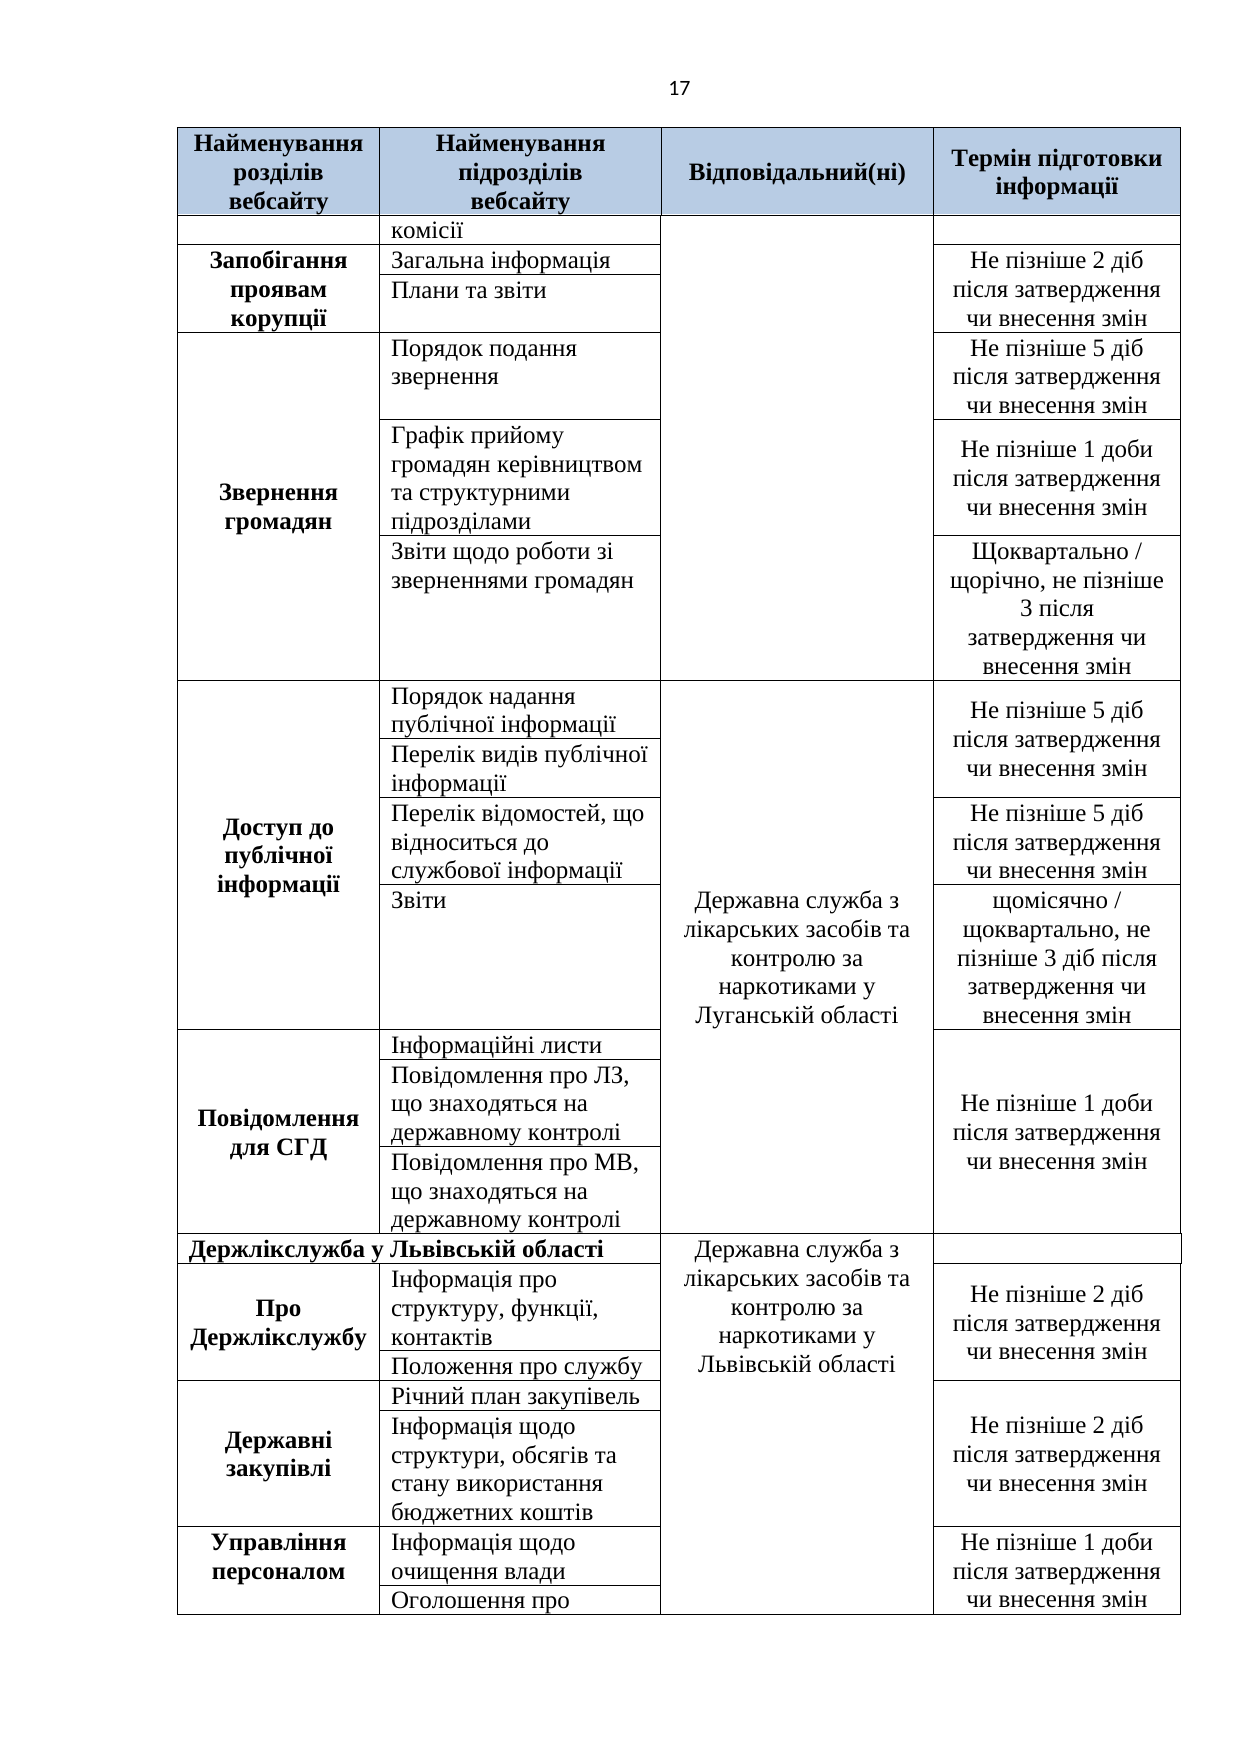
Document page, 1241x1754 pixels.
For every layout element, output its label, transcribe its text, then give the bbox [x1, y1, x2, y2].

table_cell Не пізніше 5 діб після затвердження чи внесення змін [934, 798, 1180, 884]
table_cell Графік прийому громадян керівництвом та структурними підрозділами [380, 420, 660, 535]
table_cell Звіти [380, 885, 660, 1029]
table_cell Не пізніше 2 діб після затвердження чи внесення змін [934, 245, 1180, 332]
table_cell Не пізніше 5 діб після затвердження чи внесення змін [934, 681, 1180, 797]
table_cell Звіти щодо роботи зі зверненнями громадян [380, 536, 660, 680]
table_header Відповідальний(ні) [662, 128, 933, 214]
table_cell Інформація про структуру, функції, контактів [380, 1264, 660, 1350]
table_cell Не пізніше 1 доби після затвердження чи внесення змін [934, 1030, 1180, 1233]
table_cell Склад атестаційної комісії [380, 216, 660, 244]
table_cell Звернення громадян [178, 333, 379, 680]
table_cell [934, 1234, 1181, 1263]
table_cell Управління персоналом [178, 1527, 379, 1614]
table_cell Річний план закупівель [380, 1381, 660, 1410]
table_cell щомісячно / щоквартально, не пізніше 3 діб після затвердження чи внесення змін [934, 885, 1180, 1029]
table_header Термін підготовки інформації [934, 128, 1180, 214]
table_cell Державна служба з лікарських засобів та контролю за наркотиками у Луганській області [661, 681, 933, 1233]
table_cell Порядок надання публічної інформації [380, 681, 660, 738]
table_cell Загальна інформація [380, 245, 660, 274]
table_cell Інформація щодо очищення влади [380, 1527, 660, 1584]
table_cell Запобігання проявам корупції [178, 245, 379, 332]
table_cell Про Держлікслужбу [178, 1264, 379, 1380]
table_cell Перелік відомостей, що відноситься до службової інформації [380, 798, 660, 884]
table_cell Повідомлення про ЛЗ, що знаходяться на державному контролі [380, 1060, 660, 1146]
table_cell Інформація щодо структури, обсягів та стану використання бюджетних коштів [380, 1411, 660, 1526]
table_cell Порядок подання звернення [380, 333, 660, 419]
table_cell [380, 1586, 660, 1614]
table_cell Повідомлення для СГД [178, 1030, 379, 1233]
table_cell Не пізніше 2 діб після затвердження чи внесення змін [934, 1264, 1180, 1380]
table_cell Державна служба з лікарських засобів та контролю за наркотиками у Львівській області [661, 1234, 933, 1614]
table_cell Не пізніше 1 доби після затвердження чи внесення змін [934, 420, 1180, 535]
table_header Найменування підрозділів вебсайту [380, 128, 661, 214]
table_cell Державні закупівлі [178, 1381, 379, 1526]
table_cell Держлікслужба у Львівській області [178, 1234, 660, 1263]
table_cell Перелік видів публічної інформації [380, 739, 660, 797]
table_cell Положення про службу [380, 1351, 660, 1380]
table_cell Інформаційні листи [380, 1030, 660, 1059]
table_cell Доступ до публічної інформації [178, 681, 379, 1029]
table_cell Повідомлення про МВ, що знаходяться на державному контролі [380, 1147, 660, 1233]
table_cell Не пізніше 2 діб після затвердження чи внесення змін [934, 1381, 1180, 1526]
table_cell Щоквартально / щорічно, не пізніше 3 після затвердження чи внесення змін [934, 536, 1180, 680]
table_header Найменування розділів вебсайту [178, 128, 379, 214]
table_cell Плани та звіти [380, 275, 660, 332]
table_cell Не пізніше 1 доби після затвердження чи внесення змін [934, 1527, 1180, 1614]
table_cell Не пізніше 5 діб після затвердження чи внесення змін [934, 333, 1180, 419]
